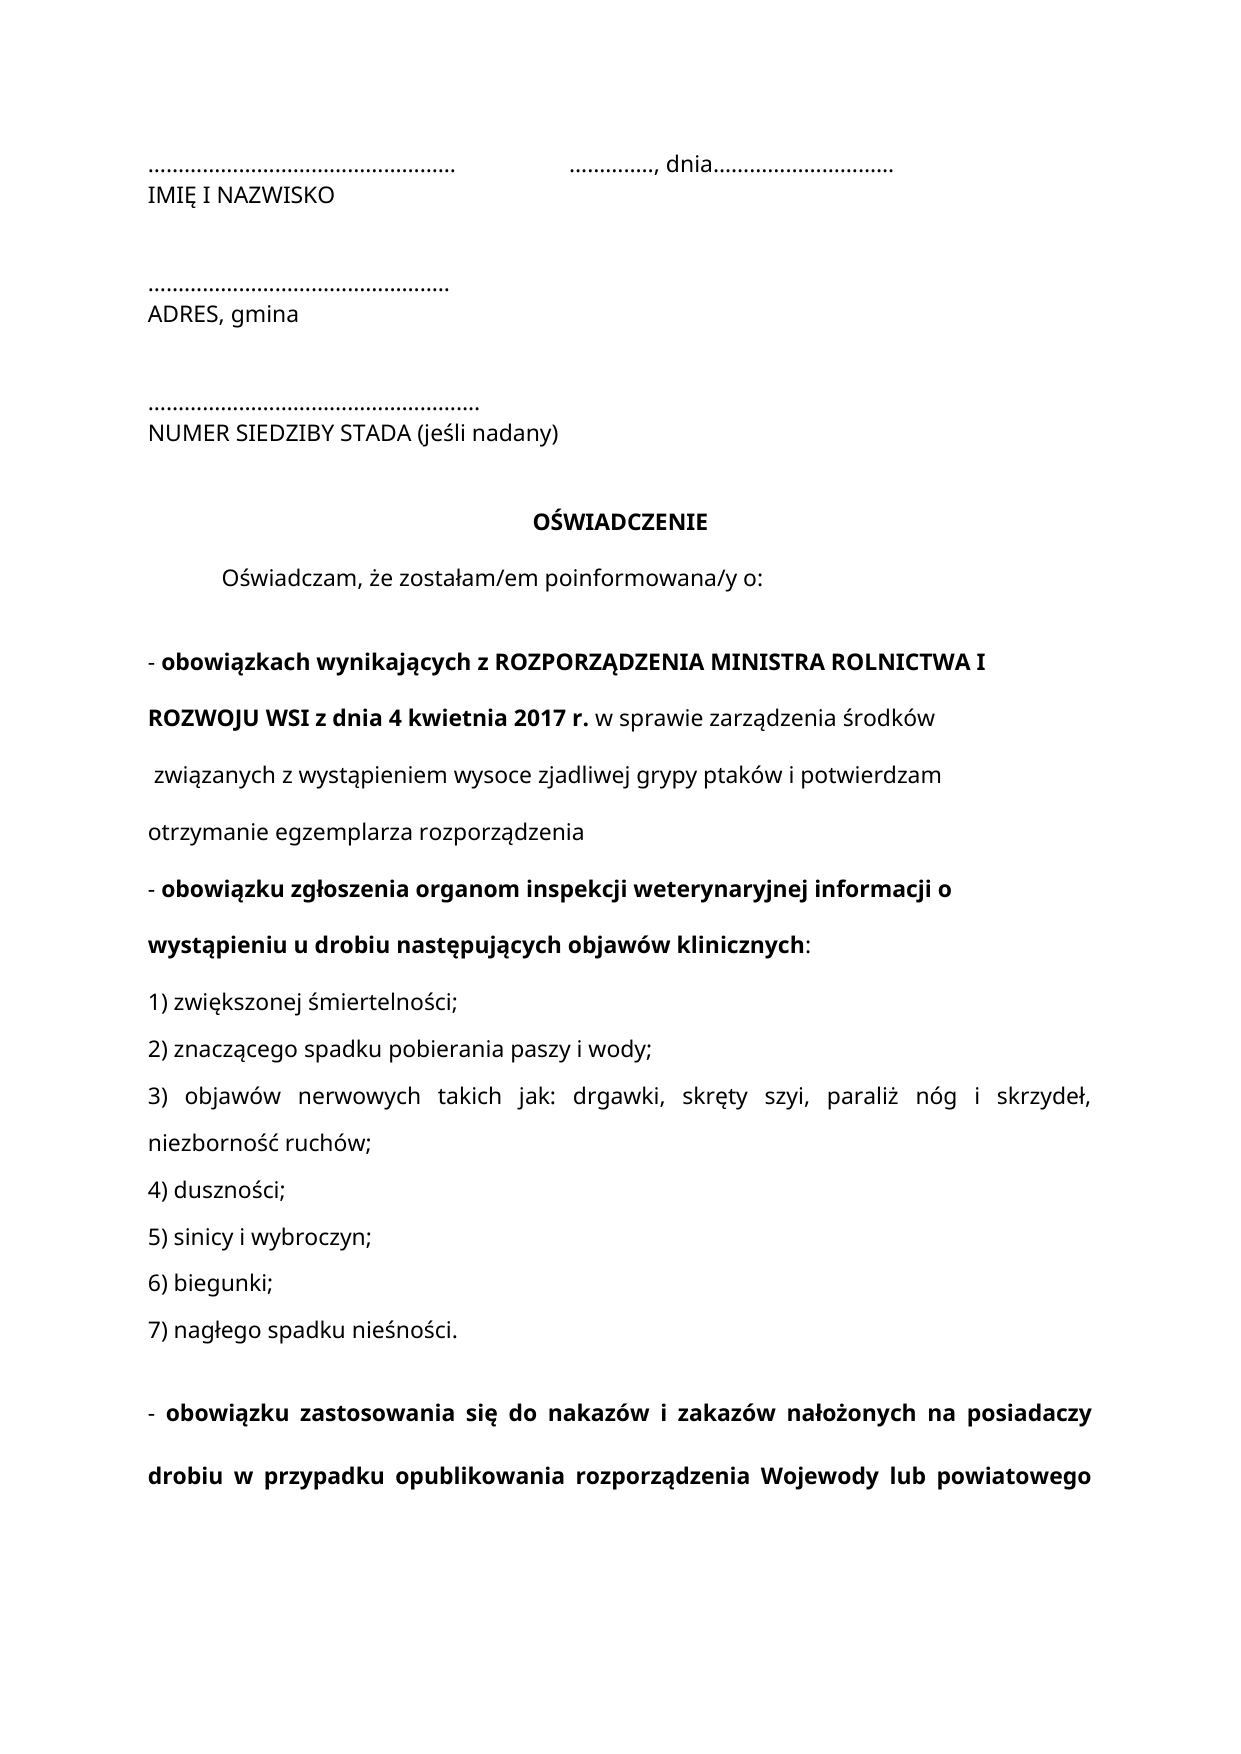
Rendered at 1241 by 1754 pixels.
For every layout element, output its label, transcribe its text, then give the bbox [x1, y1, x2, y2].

text ………………………………………….. [148, 267, 1093, 298]
text ROZWOJU WSI z dnia 4 kwietnia 2017 r. w sprawie zarządzenia środków [148, 702, 1093, 733]
text otrzymanie egzemplarza rozporządzenia [148, 816, 1093, 847]
text Oświadczam, że zostałam/em poinformowana/y o: [148, 562, 1093, 593]
text 7) nagłego spadku nieśności. [148, 1314, 1093, 1346]
text - obowiązkach wynikających z ROZPORZĄDZENIA MINISTRA ROLNICTWA I [148, 646, 1093, 677]
text 4) duszności; [148, 1174, 1093, 1205]
text - obowiązku zgłoszenia organom inspekcji weterynaryjnej informacji o [148, 873, 1093, 904]
text ………………………………………………. [148, 386, 1093, 417]
text ADRES, gmina [148, 298, 1093, 329]
text związanych z wystąpieniem wysoce zjadliwej grypy ptaków i potwierdzam [148, 759, 1093, 790]
text NUMER SIEDZIBY STADA (jeśli nadany) [148, 417, 1093, 449]
text 5) sinicy i wybroczyn; [148, 1221, 1093, 1252]
text 2) znaczącego spadku pobierania paszy i wody; [148, 1033, 1093, 1064]
text OŚWIADCZENIE [148, 505, 1093, 537]
text 1) zwiększonej śmiertelności; [148, 986, 1093, 1017]
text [148, 1397, 1093, 1491]
text …………………………………………… ………….., dnia………………………… [148, 148, 1093, 179]
text wystąpieniu u drobiu następujących objawów klinicznych: [148, 929, 1093, 961]
text 6) biegunki; [148, 1267, 1093, 1299]
text 3) objawów nerwowych takich jak: drgawki, skręty szyi, paraliż nóg i skrzydeł, niezborność ruchów; [148, 1080, 1093, 1158]
text IMIĘ I NAZWISKO [148, 179, 1093, 210]
